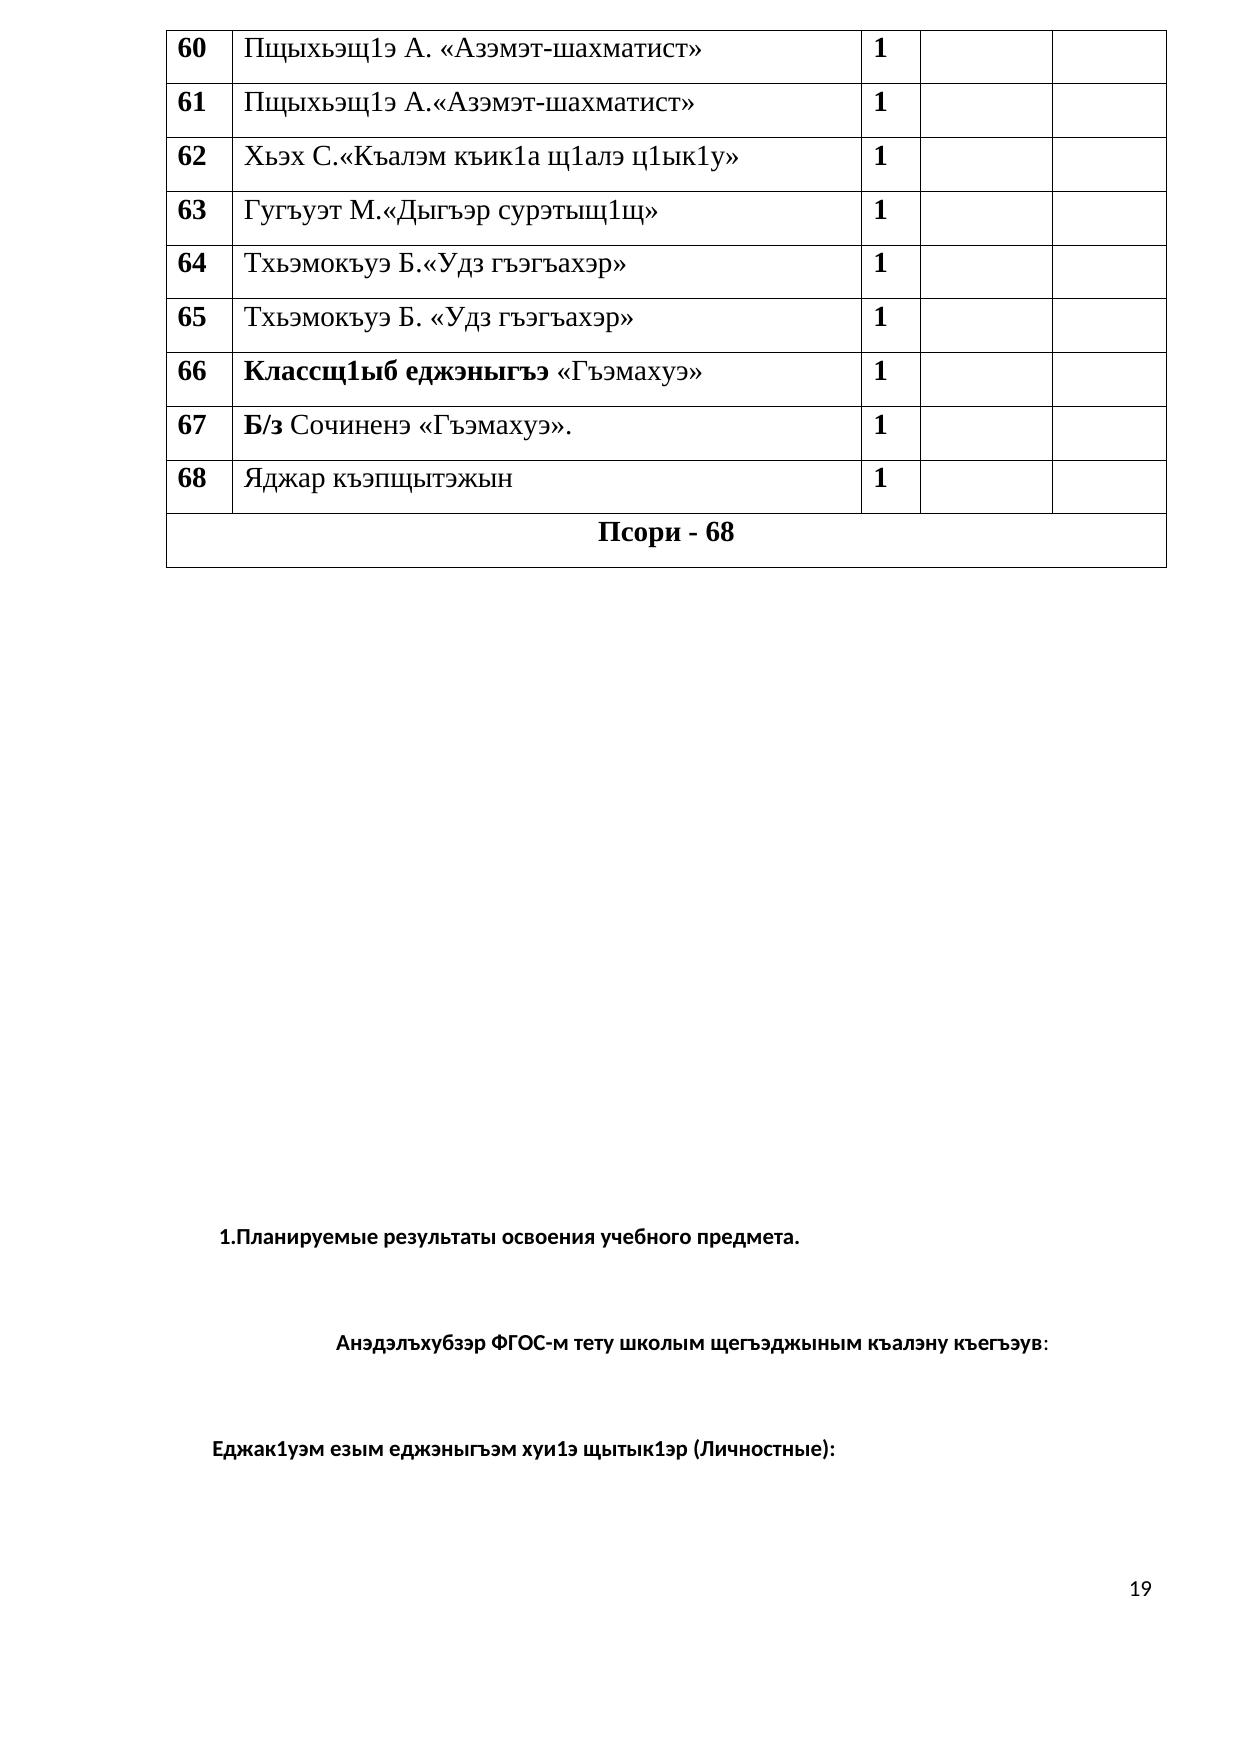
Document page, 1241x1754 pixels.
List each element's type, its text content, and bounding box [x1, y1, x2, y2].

table_cell Тхьэмокъуэ Б. «Удз гъэгъахэр» [233, 299, 861, 352]
table_cell 65 [167, 299, 232, 352]
table_cell 67 [167, 407, 232, 459]
table_cell Классщ1ыб еджэныгъэ «Гъэмахуэ» [233, 353, 861, 406]
table_cell [1053, 353, 1166, 406]
table_cell 1 [862, 246, 920, 298]
table_cell 1 [862, 31, 920, 83]
table_cell 1 [862, 299, 920, 352]
table_cell 62 [167, 138, 232, 191]
table_cell Б/з Сочиненэ «Гъэмахуэ». [233, 407, 861, 459]
table_cell [1053, 31, 1166, 83]
table_cell [921, 246, 1052, 298]
table_cell [921, 192, 1052, 244]
table_cell [921, 31, 1052, 83]
table_cell 1 [862, 138, 920, 191]
text Анэдэлъхубзэр ФГОС-м тету школым щегъэджыным къалэну къегъэув: [177, 1328, 1158, 1356]
text Еджак1уэм езым еджэныгъэм хуи1э щытык1эр (Личностные): [177, 1434, 1158, 1462]
table_cell [1053, 407, 1166, 459]
table_cell [1053, 461, 1166, 513]
table_cell 63 [167, 192, 232, 244]
table_cell Тхьэмокъуэ Б.«Удз гъэгъахэр» [233, 246, 861, 298]
table_cell [1053, 84, 1166, 137]
table_cell 61 [167, 84, 232, 137]
table_cell Псори - 68 [167, 514, 1166, 567]
table_cell Яджар къэпщытэжын [233, 461, 861, 513]
table_cell 1 [862, 353, 920, 406]
table_cell Пщыхьэщ1э А. «Азэмэт-шахматист» [233, 31, 861, 83]
table_cell 66 [167, 353, 232, 406]
table_cell [921, 84, 1052, 137]
table_cell [921, 299, 1052, 352]
table_cell Гугъуэт М.«Дыгъэр сурэтыщ1щ» [233, 192, 861, 244]
table_cell [1053, 192, 1166, 244]
table_cell [921, 461, 1052, 513]
table_cell [921, 353, 1052, 406]
table_cell Пщыхьэщ1э А.«Азэмэт-шахматист» [233, 84, 861, 137]
table_cell 64 [167, 246, 232, 298]
table_cell [1053, 246, 1166, 298]
table_cell [1053, 299, 1166, 352]
table_cell 1 [862, 192, 920, 244]
table_cell 1 [862, 461, 920, 513]
table_cell [921, 407, 1052, 459]
table_cell 68 [167, 461, 232, 513]
table_cell 1 [862, 84, 920, 137]
table_cell 1 [862, 407, 920, 459]
table_cell Хьэх С.«Къалэм къик1а щ1алэ ц1ык1у» [233, 138, 861, 191]
table_cell [921, 138, 1052, 191]
table_cell 60 [167, 31, 232, 83]
table_cell [1053, 138, 1166, 191]
text 1.Планируемые результаты освоения учебного предмета. [177, 1222, 1152, 1250]
